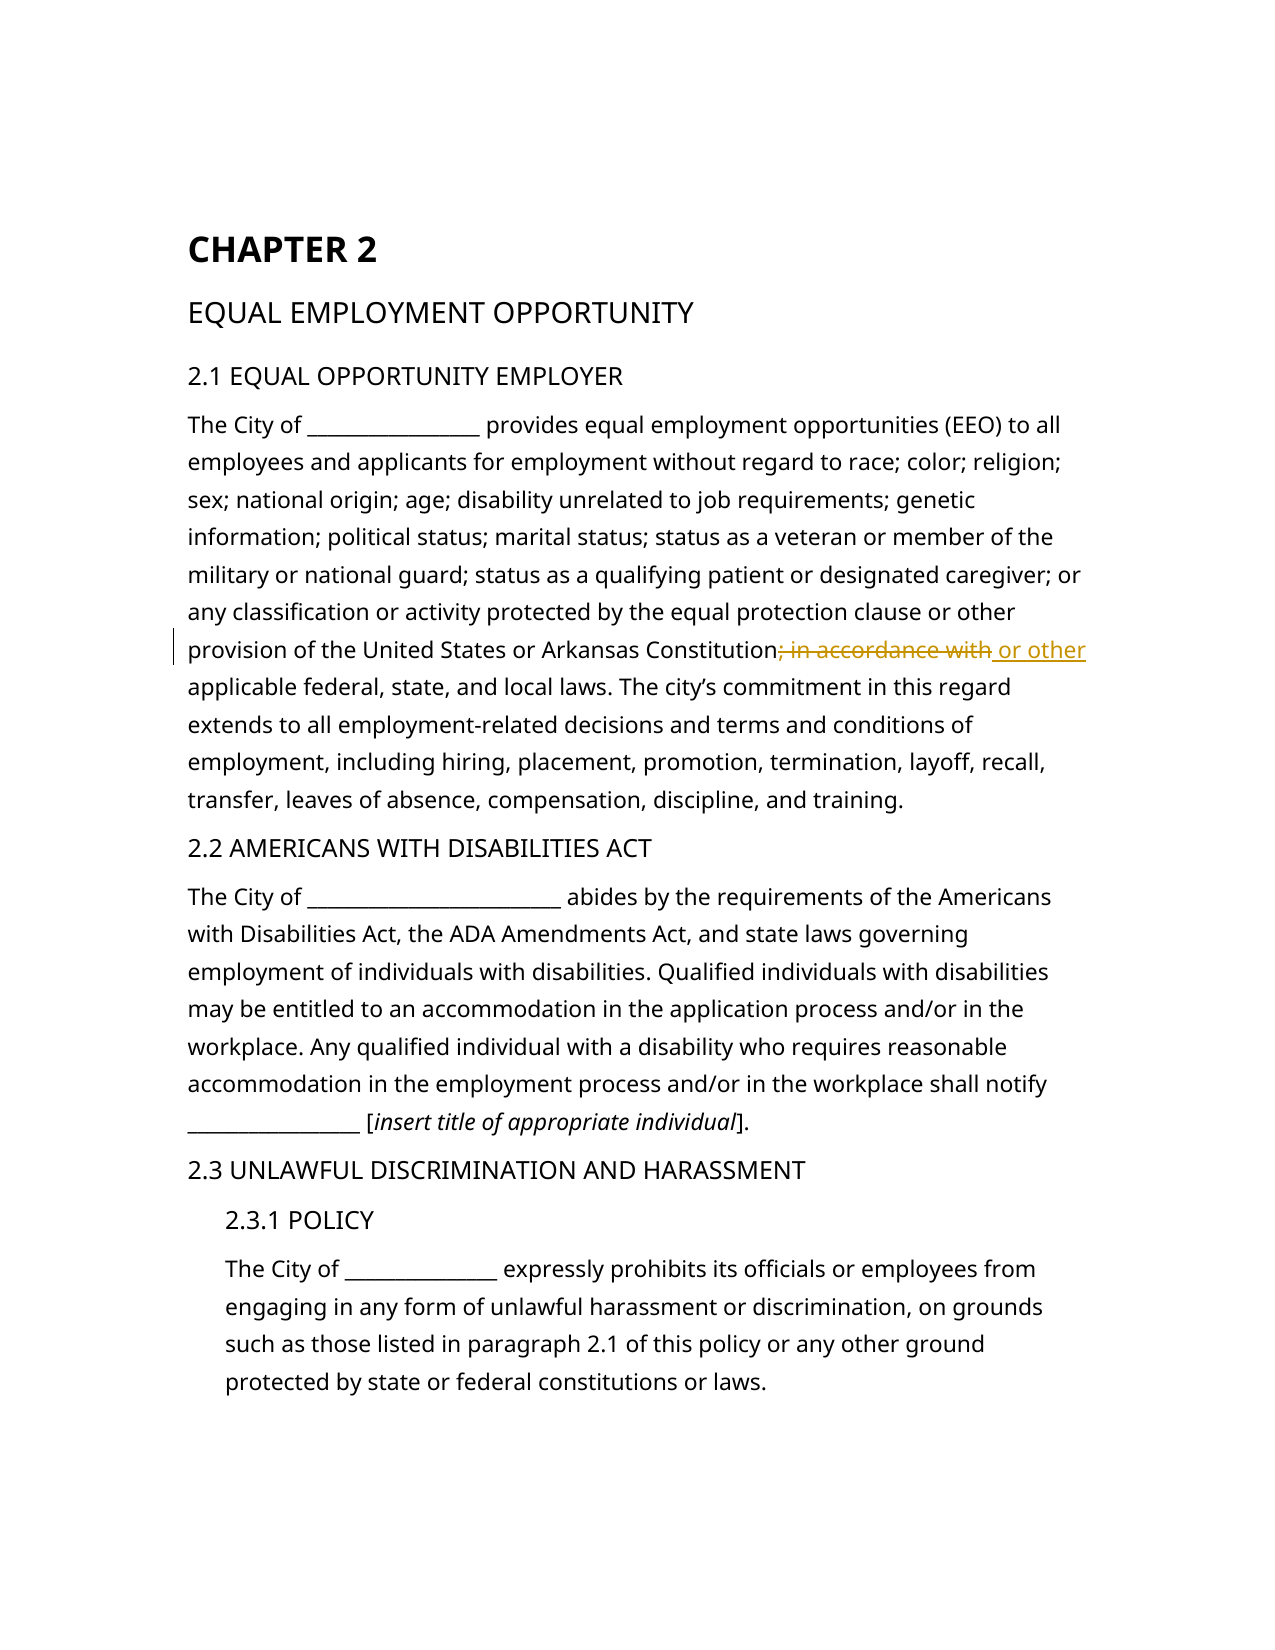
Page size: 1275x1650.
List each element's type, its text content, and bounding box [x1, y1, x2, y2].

text 2.3 UNLAWFUL DISCRIMINATION AND HARASSMENT [187, 1153, 1087, 1187]
text EQUAL EMPLOYMENT OPPORTUNITY [187, 292, 1087, 332]
text CHAPTER 2 [187, 225, 1087, 273]
text 2.1 EQUAL OPPORTUNITY EMPLOYER [187, 358, 1087, 393]
text The City of _________________ provides equal employment opportunities (EEO) to all employees and applicants for employment without regard to race; color; religion; sex; national origin; age; disability unrelated to job requirements; genetic information; political status; marital status; status as a veteran or member of the military or national guard; status as a qualifying patient or designated caregiver; or any classification or activity protected by the equal protection clause or other provision of the United States or Arkansas Constitution applicable federal, state, and local laws. The city’s commitment in this regard extends to all employment-related decisions and terms and conditions of employment, including hiring, placement, promotion, termination, layoff, recall, transfer, leaves of absence, compensation, discipline, and training. [187, 409, 1087, 815]
text The City of _______________ expressly prohibits its officials or employees from engaging in any form of unlawful harassment or discrimination, on grounds such as those listed in paragraph 2.1 of this policy or any other ground protected by state or federal constitutions or laws. [225, 1253, 1087, 1397]
text 2.3.1 POLICY [225, 1203, 1087, 1237]
text 2.2 AMERICANS WITH DISABILITIES ACT [187, 831, 1087, 865]
text The City of _________________________ abides by the requirements of the Americans with Disabilities Act, the ADA Amendments Act, and state laws governing employment of individuals with disabilities. Qualified individuals with disabilities may be entitled to an accommodation in the application process and/or in the workplace. Any qualified individual with a disability who requires reasonable accommodation in the employment process and/or in the workplace shall notify _________________ [insert title of appropriate individual]. [187, 881, 1087, 1137]
